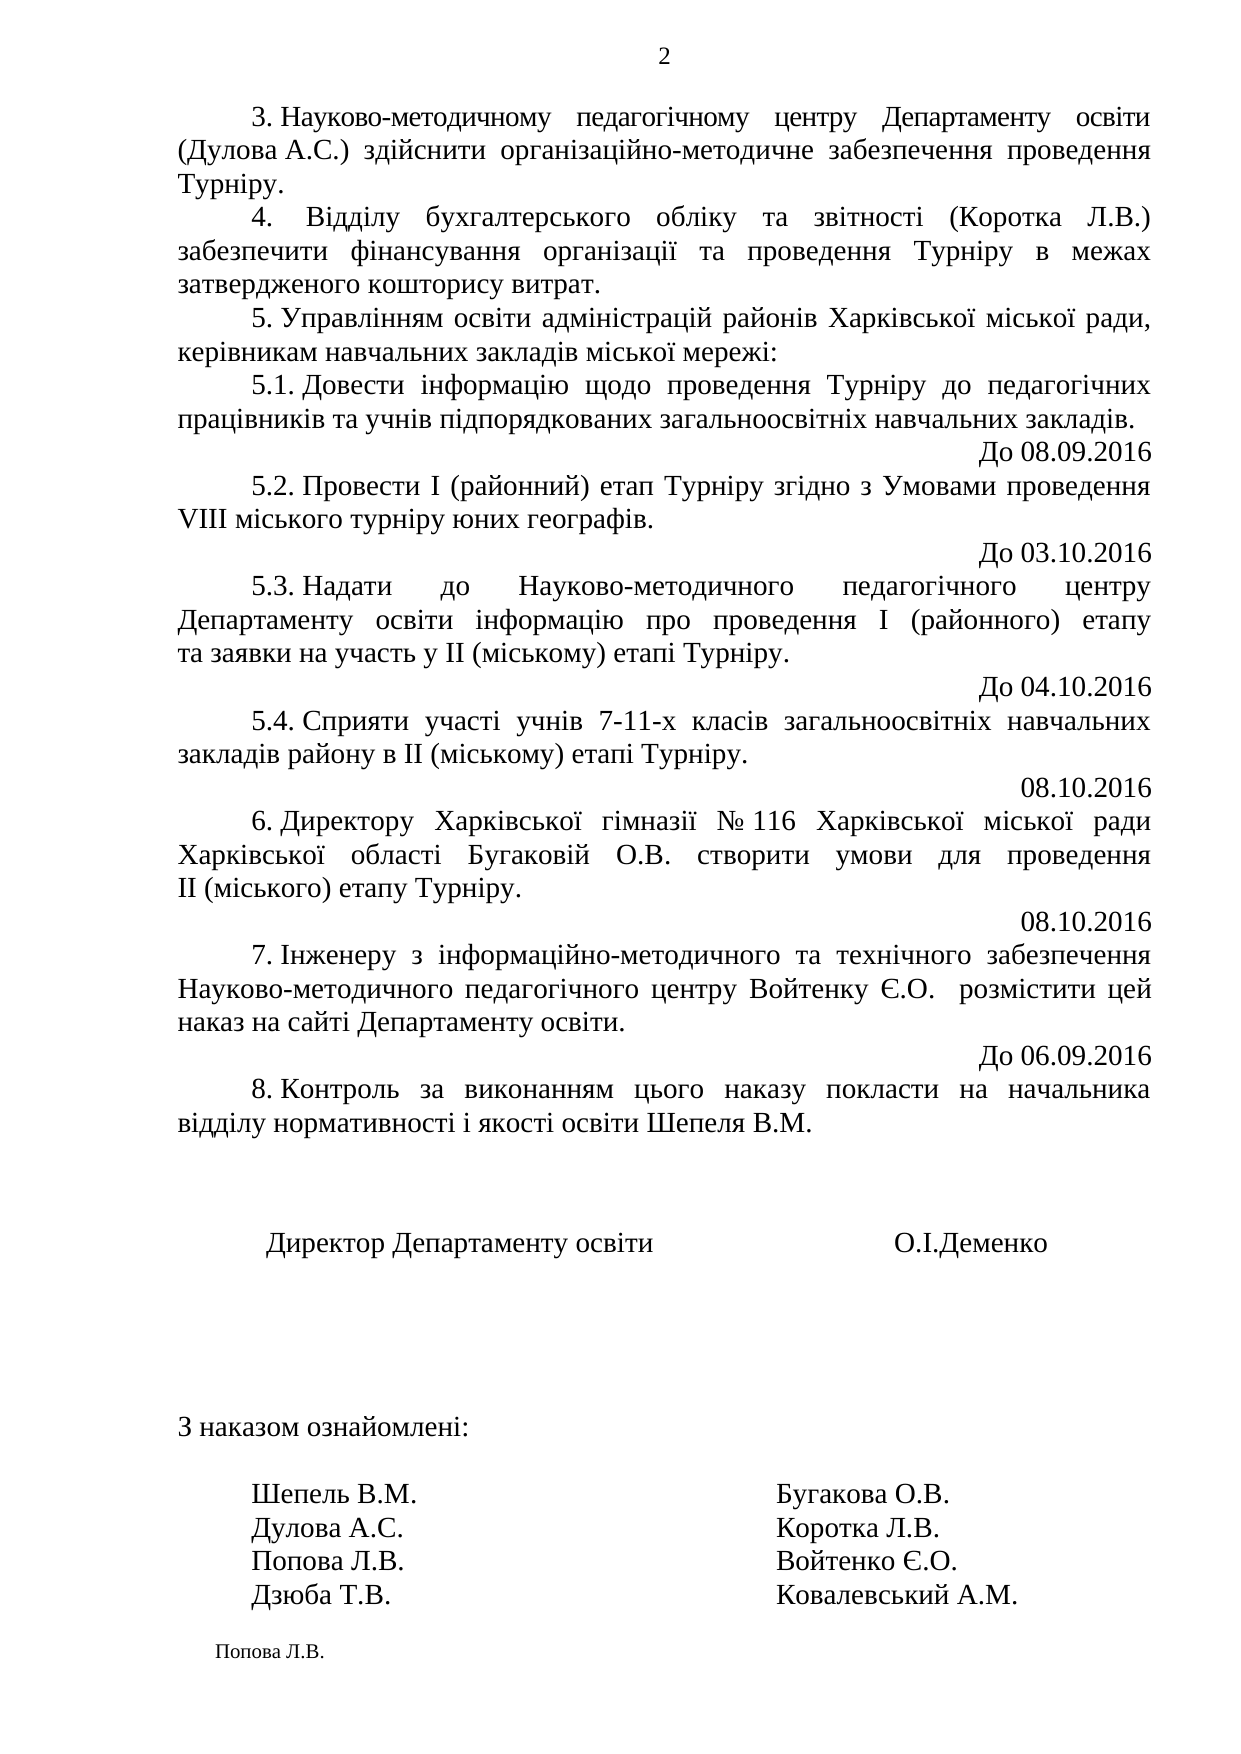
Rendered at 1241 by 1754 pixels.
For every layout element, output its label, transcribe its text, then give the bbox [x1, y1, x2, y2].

text 4. Відділу бухгалтерського обліку та звітності (Коротка Л.В.) забезпечити фінансування організації та проведення Турніру в межах затвердженого кошторису витрат. [177, 199, 1152, 300]
text До 06.09.2016 [177, 1038, 1152, 1072]
text Попова Л.В. [177, 1639, 1152, 1663]
text 6. Директору Харківської гімназії № 116 Харківської міської ради Харківської області Бугаковій О.В. створити умови для проведення ІІ (міського) етапу Турніру. [177, 803, 1152, 904]
text 5.2. Провести І (районний) етап Турніру згідно з Умовами проведення VІІІ міського турніру юних географів. [177, 468, 1152, 535]
subtitle Директор Департаменту освіти О.І.Деменко [192, 1225, 1152, 1258]
text 5.1. Довести інформацію щодо проведення Турніру до педагогічних працівників та учнів підпорядкованих загальноосвітніх навчальних закладів. [177, 367, 1152, 434]
text 5.4. Сприяти участі учнів 7-11-х класів загальноосвітніх навчальних закладів району в ІІ (міському) етапі Турніру. [177, 703, 1152, 770]
text 7. Інженеру з інформаційно-методичного та технічного забезпечення Науково-методичного педагогічного центру Войтенку Є.О. розмістити цей наказ на сайті Департаменту освіти. [177, 937, 1152, 1038]
text Ковалевський А.М. [702, 1577, 1152, 1611]
text До 04.10.2016 [177, 669, 1152, 703]
text Попова Л.В. [177, 1543, 627, 1577]
text Войтенко Є.О. [702, 1543, 1152, 1577]
text 08.10.2016 [177, 770, 1152, 803]
text 5.3. Надати до Науково-методичного педагогічного центру Департаменту освіти інформацію про проведення І (районного) етапу та заявки на участь у II (міському) етапі Турніру. [177, 568, 1152, 669]
text 5. Управлінням освіти адміністрацій районів Харківської міської ради, керівникам навчальних закладів міської мережі: [177, 300, 1152, 367]
text Дулова А.С. [177, 1510, 627, 1543]
text 08.10.2016 [177, 904, 1152, 937]
text Бугакова О.В. [702, 1476, 1152, 1510]
text З наказом ознайомлені: [177, 1409, 1152, 1443]
text До 08.09.2016 [177, 434, 1152, 468]
text Дзюба Т.В. [177, 1577, 627, 1611]
text 8. Контроль за виконанням цього наказу покласти на начальника відділу нормативності і якості освіти Шепеля В.М. [177, 1072, 1152, 1139]
text Коротка Л.В. [702, 1510, 1152, 1543]
text Шепель В.М. [177, 1476, 627, 1510]
text До 03.10.2016 [177, 535, 1152, 568]
text 3. Науково-методичному педагогічному центру Департаменту освіти (Дулова А.С.) здійснити організаційно-методичне забезпечення проведення Турніру. [177, 99, 1152, 199]
